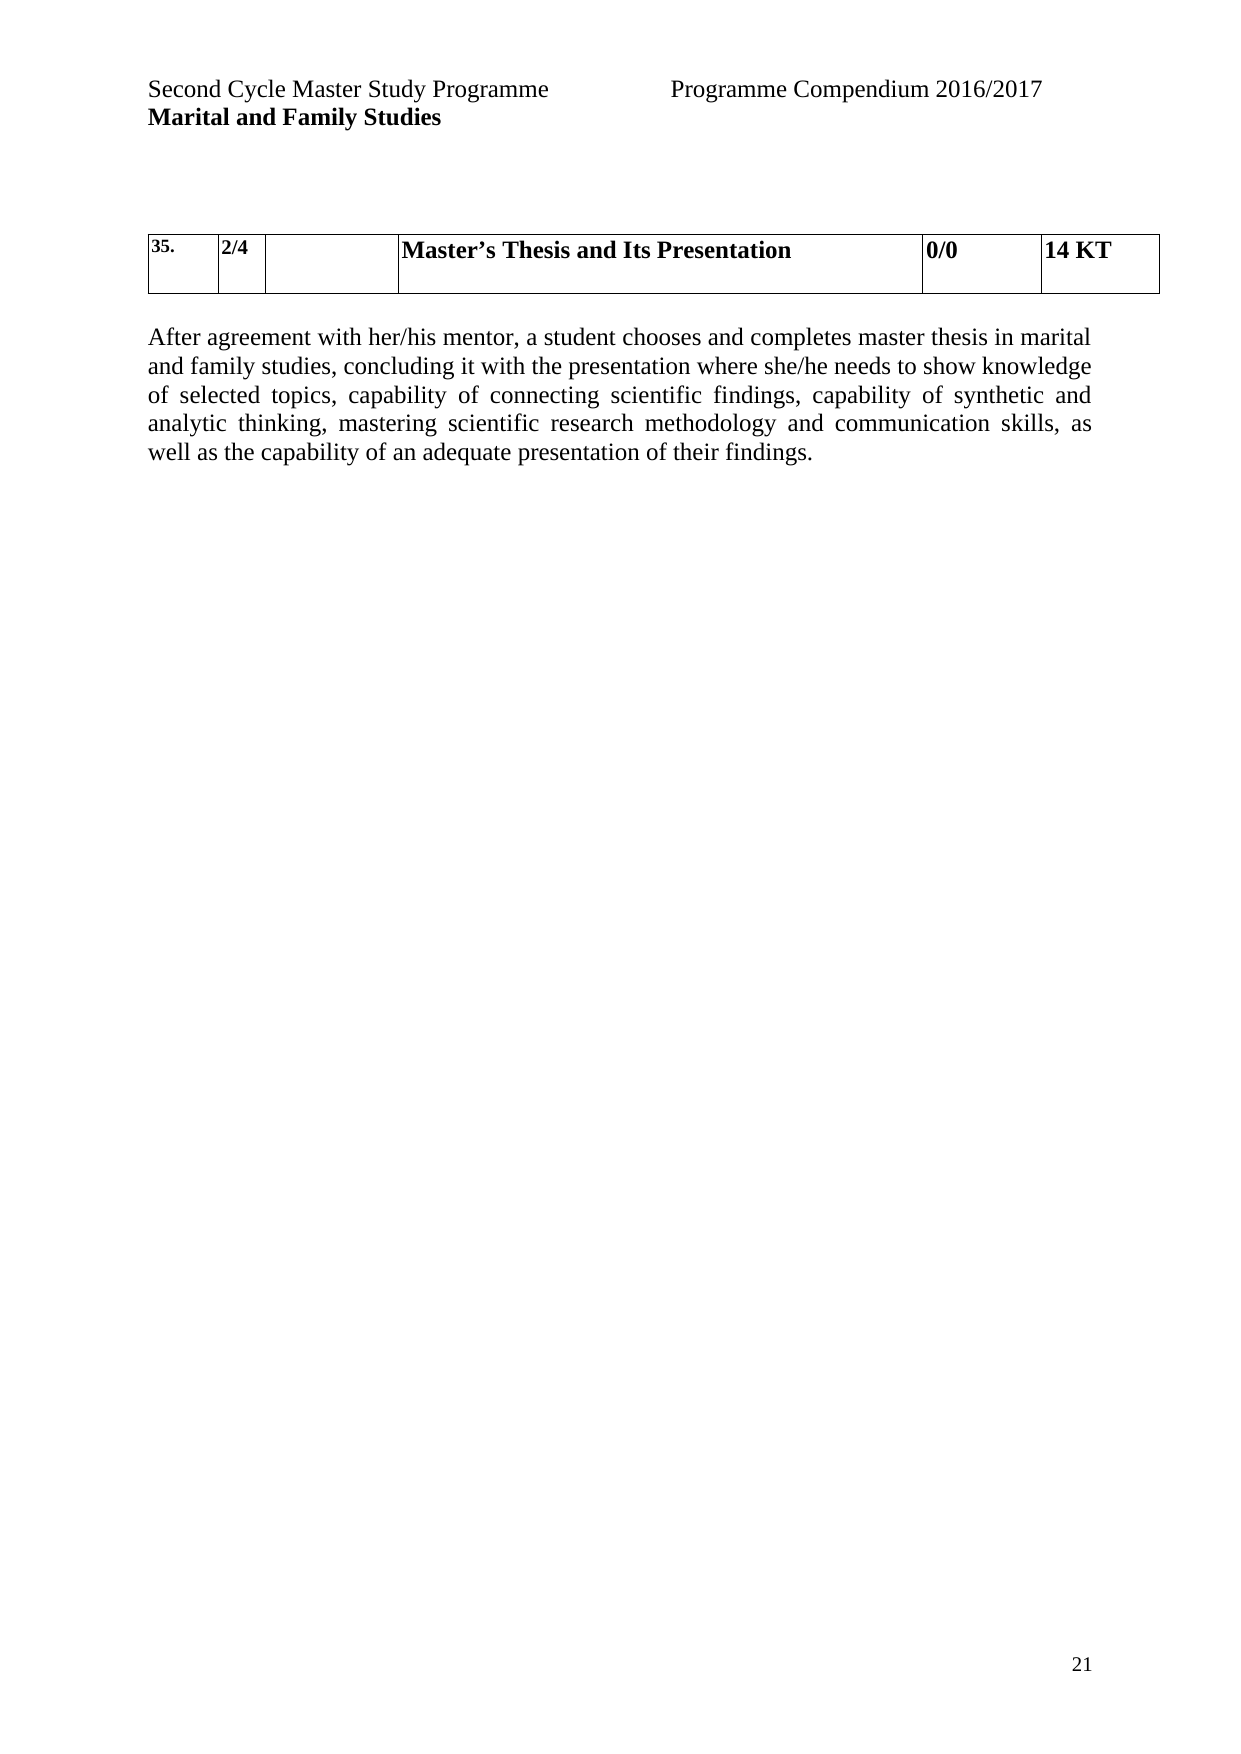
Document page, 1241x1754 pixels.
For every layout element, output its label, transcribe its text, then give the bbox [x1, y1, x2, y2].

text After agreement with her/his mentor, a student chooses and completes master thesis in marital and family studies, concluding it with the presentation where she/he needs to show knowledge of selected topics, capability of connecting scientific findings, capability of synthetic and analytic thinking, mastering scientific research methodology and communication skills, as well as the capability of an adequate presentation of their findings. [148, 322, 1093, 466]
table_header Master’s Thesis and Its Presentation [399, 235, 922, 292]
table_header 2/4 [219, 235, 265, 292]
table_header 0/0 [923, 235, 1041, 292]
table_header [266, 235, 398, 292]
table_header 14 KT [1042, 235, 1159, 292]
table_header 35. [149, 235, 218, 292]
